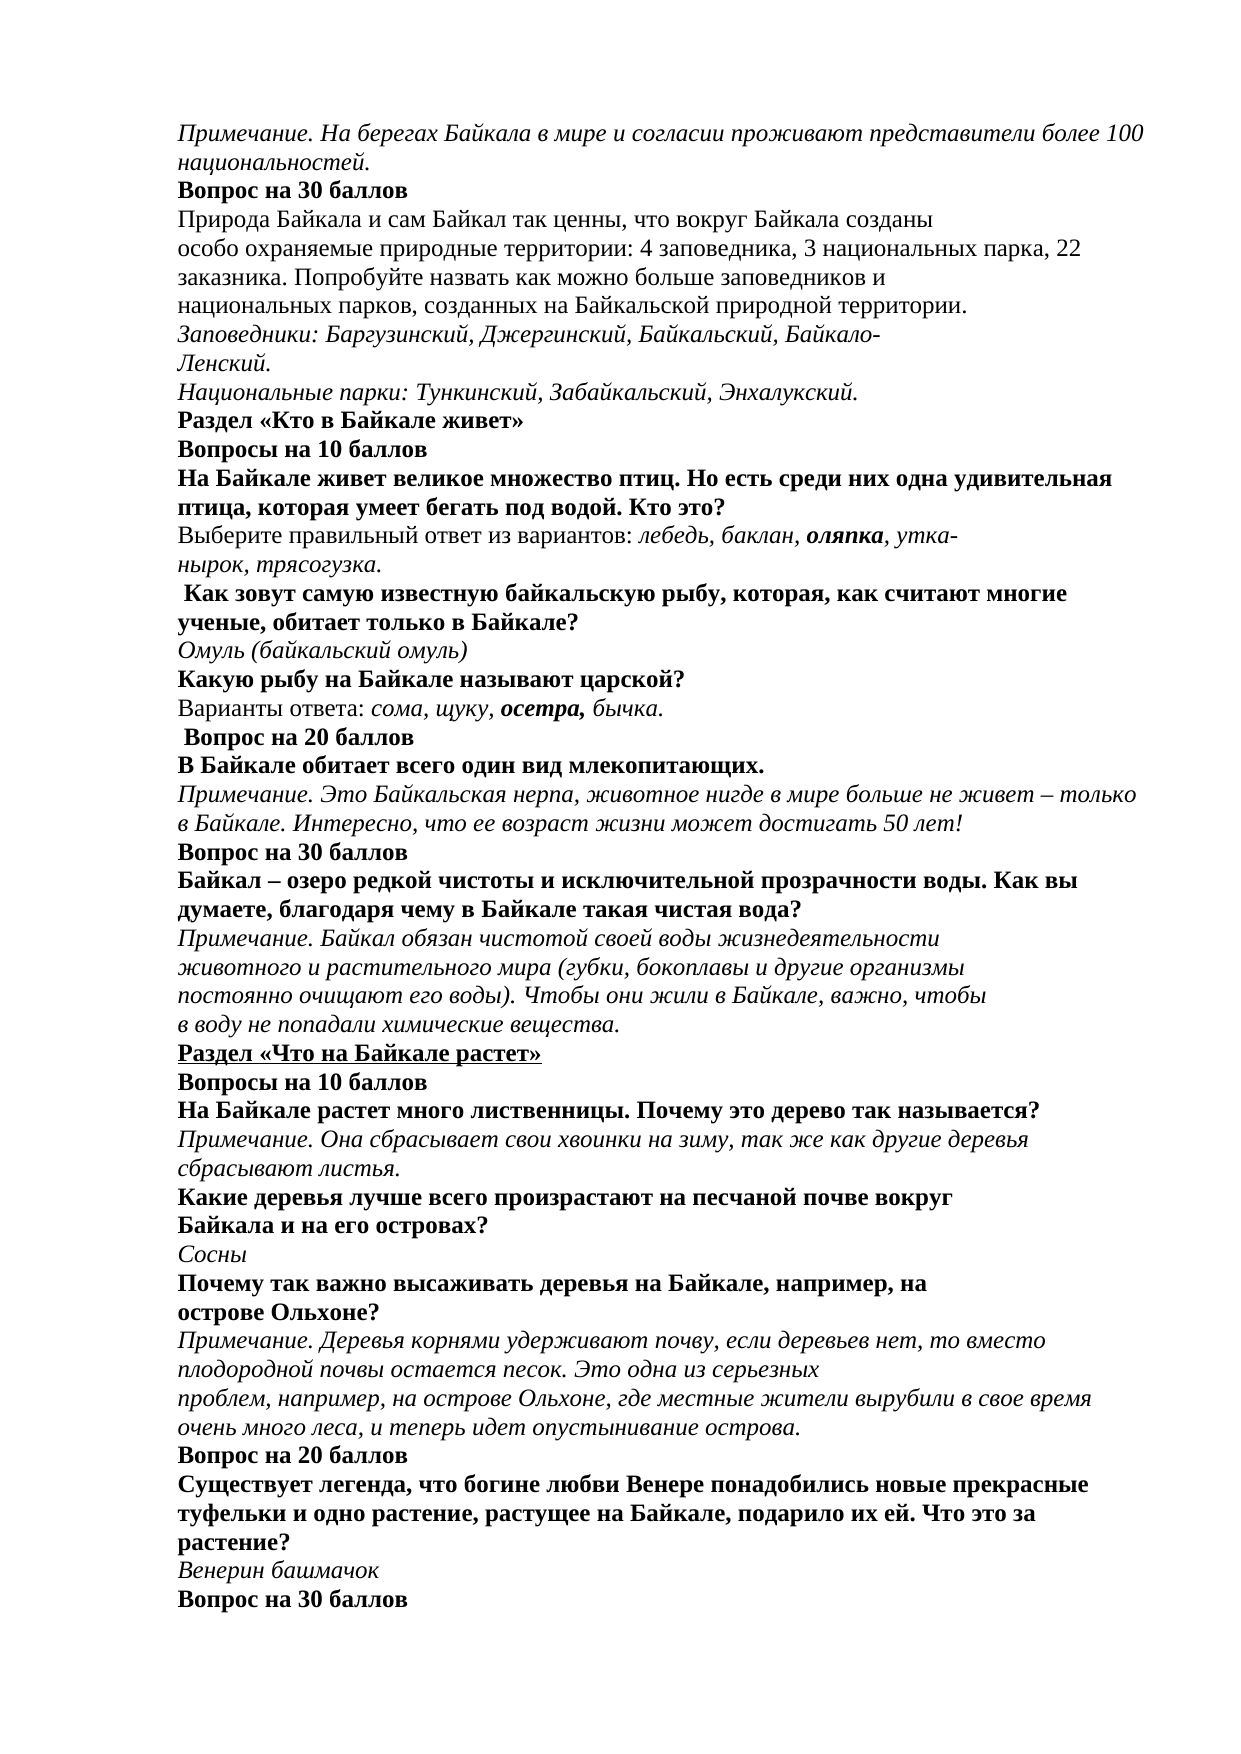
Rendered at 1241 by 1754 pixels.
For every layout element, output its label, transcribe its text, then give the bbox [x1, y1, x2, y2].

text Выберите правильный ответ из вариантов: лебедь, баклан, оляпка, утка- [177, 521, 1152, 549]
text На Байкале растет много лиственницы. Почему это дерево так называется? [177, 1096, 1152, 1124]
text Примечание. Байкал обязан чистотой своей воды жизнедеятельности [177, 923, 1152, 952]
text Примечание. Она сбрасывает свои хвоинки на зиму, так же как другие деревья сбрасывают листья. [177, 1124, 1152, 1182]
text Какую рыбу на Байкале называют царской? [177, 664, 1152, 693]
text проблем, например, на острове Ольхоне, где местные жители вырубили в свое время очень много леса, и теперь идет опустынивание острова. [177, 1383, 1152, 1441]
text На Байкале живет великое множество птиц. Но есть среди них одна удивительная птица, которая умеет бегать под водой. Кто это? [177, 463, 1152, 521]
text Какие деревья лучше всего произрастают на песчаной почве вокруг [177, 1182, 1152, 1211]
text Как зовут самую известную байкальскую рыбу, которая, как считают многие ученые, обитает только в Байкале? [177, 578, 1152, 636]
text Природа Байкала и сам Байкал так ценны, что вокруг Байкала созданы [177, 204, 1152, 233]
text постоянно очищают его воды). Чтобы они жили в Байкале, важно, чтобы [177, 981, 1152, 1009]
text национальных парков, созданных на Байкальской природной территории. [177, 291, 1152, 319]
text Венерин башмачок [177, 1556, 1152, 1584]
text Заповедники: Баргузинский, Джергинский, Байкальский, Байкало- [177, 319, 1152, 348]
text Байкал – озеро редкой чистоты и исключительной прозрачности воды. Как вы думаете, благодаря чему в Байкале такая чистая вода? [177, 866, 1152, 923]
text Раздел «Что на Байкале растет» [177, 1038, 1152, 1067]
text Вопрос на 30 баллов [177, 176, 1152, 204]
text Вопрос на 30 баллов [177, 837, 1152, 866]
text в воду не попадали химические вещества. [177, 1009, 1152, 1038]
text животного и растительного мира (губки, бокоплавы и другие организмы [177, 952, 1152, 981]
text Вопросы на 10 баллов [177, 1067, 1152, 1096]
text Примечание. На берегах Байкала в мире и согласии проживают представители более 100 национальностей. [177, 118, 1152, 176]
text Байкала и на его островах? [177, 1211, 1152, 1239]
text Ленский. [177, 348, 1152, 377]
text острове Ольхоне? [177, 1297, 1152, 1326]
text Варианты ответа: сома, щуку, осетра, бычка. [177, 693, 1152, 722]
text Вопросы на 10 баллов [177, 434, 1152, 463]
text Примечание. Это Байкальская нерпа, животное нигде в мире больше не живет – только в Байкале. Интересно, что ее возраст жизни может достигать 50 лет! [177, 779, 1152, 837]
text Примечание. Деревья корнями удерживают почву, если деревьев нет, то вместо плодородной почвы остается песок. Это одна из серьезных [177, 1326, 1152, 1383]
text нырок, трясогузка. [177, 549, 1152, 578]
text Вопрос на 20 баллов [177, 722, 1152, 751]
text Раздел «Кто в Байкале живет» [177, 406, 1152, 434]
text Сосны [177, 1239, 1152, 1268]
text В Байкале обитает всего один вид млекопитающих. [177, 751, 1152, 779]
text особо охраняемые природные территории: 4 заповедника, 3 национальных парка, 22 заказника. Попробуйте назвать как можно больше заповедников и [177, 233, 1152, 291]
text Омуль (байкальский омуль) [177, 636, 1152, 664]
text Почему так важно высаживать деревья на Байкале, например, на [177, 1268, 1152, 1297]
text Существует легенда, что богине любви Венере понадобились новые прекрасные туфельки и одно растение, растущее на Байкале, подарило их ей. Что это за растение? [177, 1469, 1152, 1556]
text Вопрос на 30 баллов [177, 1584, 1152, 1613]
text Национальные парки: Тункинский, Забайкальский, Энхалукский. [177, 377, 1152, 406]
text Вопрос на 20 баллов [177, 1441, 1152, 1469]
